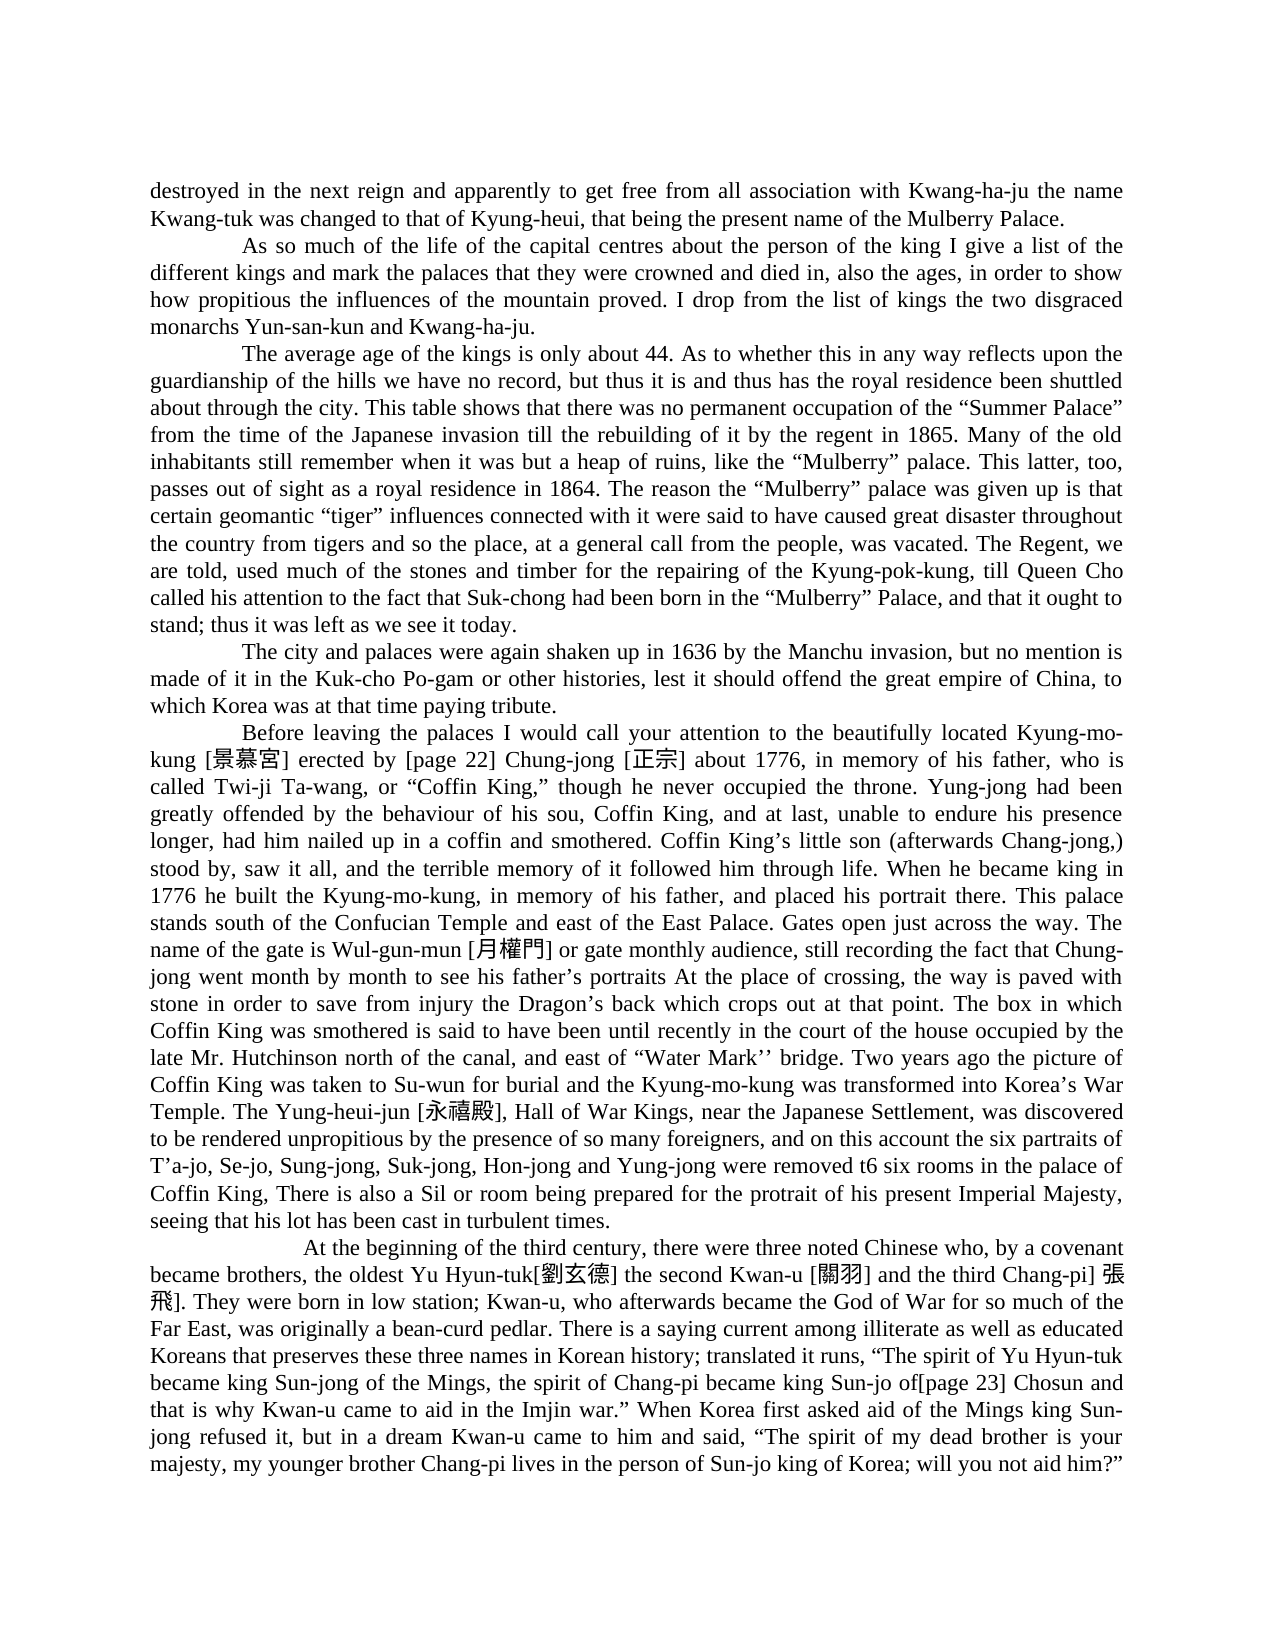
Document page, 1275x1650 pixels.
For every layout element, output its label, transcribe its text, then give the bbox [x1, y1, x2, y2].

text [150, 1233, 1125, 1477]
text Before leaving the palaces I would call your attention to the beautifully located Kyung-mo-kung [景慕宮] erected by [page 22] Chung-jong [正宗] about 1776, in memory of his father, who is called Twi-ji Ta-wang, or “Coffin King,” though he never occupied the throne. Yung-jong had been greatly offended by the behaviour of his sou, Coffin King, and at last, unable to endure his presence longer, had him nailed up in a coffin and smothered. Coffin King’s little son (afterwards Chang-jong,) stood by, saw it all, and the terrible memory of it followed him through life. When he became king in 1776 he built the Kyung-mo-kung, in memory of his father, and placed his portrait there. This palace stands south of the Confucian Temple and east of the East Palace. Gates open just across the way. The name of the gate is Wul-gun-mun [月權門] or gate monthly audience, still recording the fact that Chung-jong went month by month to see his father’s portraits At the place of crossing, the way is paved with stone in order to save from injury the Dragon’s back which crops out at that point. The box in which Coffin King was smothered is said to have been until recently in the court of the house occupied by the late Mr. Hutchinson north of the canal, and east of “Water Mark’’ bridge. Two years ago the picture of Coffin King was taken to Su-wun for burial and the Kyung-mo-kung was transformed into Korea’s War Temple. The Yung-heui-jun [永禧殿], Hall of War Kings, near the Japanese Settlement, was discovered to be rendered unpropitious by the presence of so many foreigners, and on this account the six partraits of T’a-jo, Se-jo, Sung-jong, Suk-jong, Hon-jong and Yung-jong were removed t6 six rooms in the palace of Coffin King, There is also a Sil or room being prepared for the protrait of his present Imperial Majesty, seeing that his lot has been cast in turbulent times. [150, 719, 1125, 1233]
text The average age of the kings is only about 44. As to whether this in any way reflects upon the guardianship of the hills we have no record, but thus it is and thus has the royal residence been shuttled about through the city. This table shows that there was no permanent occupation of the “Summer Palace” from the time of the Japanese invasion till the rebuilding of it by the regent in 1865. Many of the old inhabitants still remember when it was but a heap of ruins, like the “Mulberry” palace. This latter, too, passes out of sight as a royal residence in 1864. The reason the “Mulberry” palace was given up is that certain geomantic “tiger” influences connected with it were said to have caused great disaster throughout the country from tigers and so the place, at a general call from the people, was vacated. The Regent, we are told, used much of the stones and timber for the repairing of the Kyung-pok-kung, till Queen Cho called his attention to the fact that Suk-chong had been born in the “Mulberry” Palace, and that it ought to stand; thus it was left as we see it today. [150, 340, 1125, 638]
text As so much of the life of the capital centres about the person of the king I give a list of the different kings and mark the palaces that they were crowned and died in, also the ages, in order to show how propitious the influences of the mountain proved. I drop from the list of kings the two disgraced monarchs Yun-san-kun and Kwang-ha-ju. [150, 231, 1125, 340]
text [150, 177, 1125, 231]
text The city and palaces were again shaken up in 1636 by the Manchu invasion, but no mention is made of it in the Kuk-cho Po-gam or other histories, lest it should offend the great empire of China, to which Korea was at that time paying tribute. [150, 638, 1125, 719]
